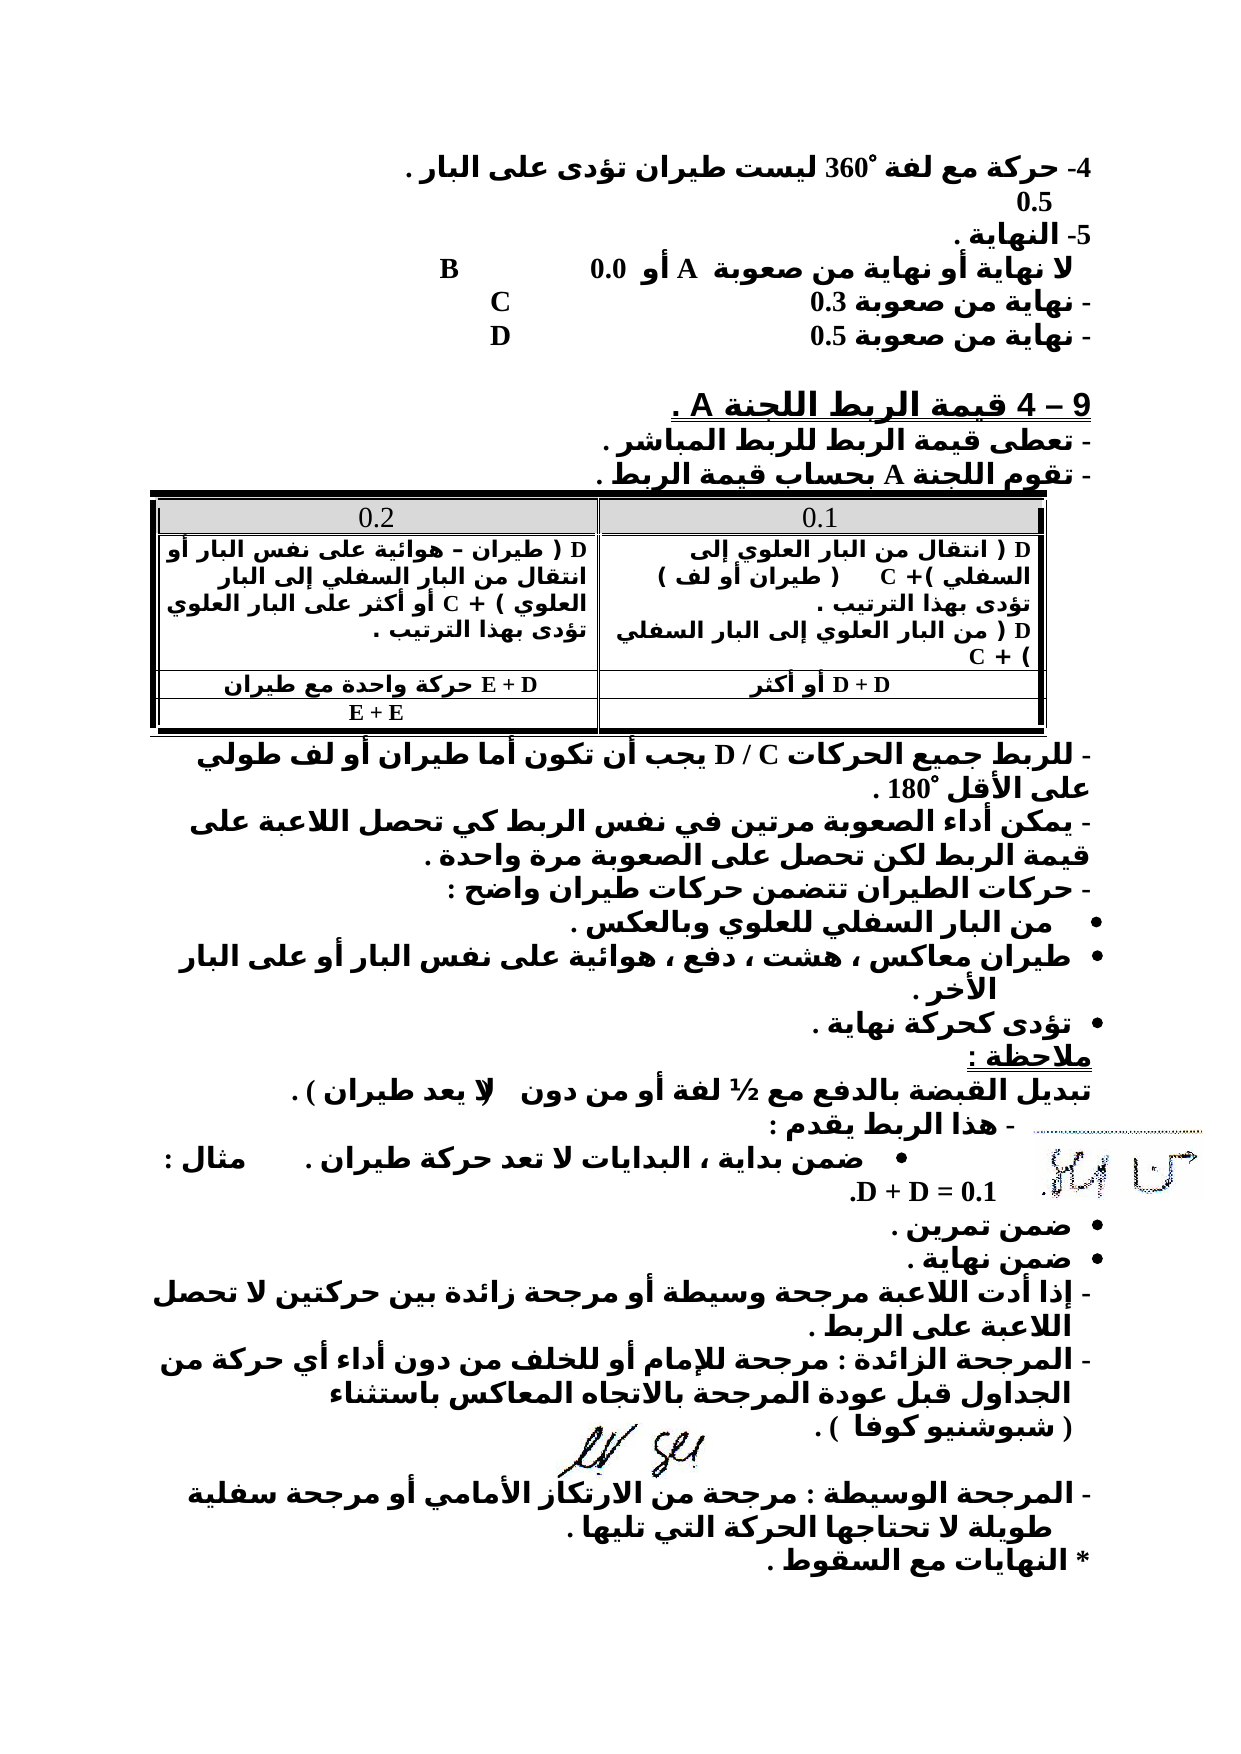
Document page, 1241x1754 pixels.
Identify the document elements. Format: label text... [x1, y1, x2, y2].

picture [546, 1389, 716, 1446]
text 4- حركة مع لفة 360 ليست طيران تؤدى على البار . 0.5 [150, 150, 1091, 217]
text - للربط جميع الحركات D / C يجب أن تكون أما طيران أو لف طولي على الأقل 180 . [150, 737, 1091, 804]
text - نهاية من صعوبة C 0.3 [150, 284, 1091, 318]
text - هذا الربط يقدم : [150, 1107, 1092, 1141]
text 9 – 4 قيمة الربط اللجنة A . [150, 385, 1091, 423]
text - إذا أدت اللاعبة مرجحة وسيطة أو مرجحة زائدة بين حركتين لا تحصل اللاعبة على الربط . [150, 1242, 1091, 1309]
table_header 0.1 [600, 500, 1042, 533]
text - إذا لم تبدأ حركة الهوائية ( لم يبدأ الدوران ) وحدث السقوط أو . [150, 1543, 1090, 1577]
text - نهاية من صعوبة D 0.5 [150, 318, 1091, 351]
text - المرجحة الزائدة : مرجحة للإمام أو للخلف من دون أداء أي حركة من الجداول قبل عودة المرجحة بالاتجاه المعاكس باستثناء ( شبوشنيو كوفا ) . [150, 1309, 1091, 1409]
text * النهايات مع السقوط . [150, 1510, 1090, 1543]
text ملاحظة : [150, 1039, 1092, 1073]
table_cell E + D حركة واحدة مع طيران [160, 671, 597, 698]
table_cell [600, 699, 1042, 728]
text - المرجحة الوسيطة : مرجحة من الارتكاز الأمامي أو مرجحة سفلية طويلة لا تحتاجها الحركة التي تليها . [150, 1443, 1091, 1510]
list ضمن تمرين . [150, 1174, 1092, 1208]
list ضمن بداية ، البدايات لا تعد حركة طيران . مثال :D + D = 0.1. [150, 1141, 1092, 1174]
text تبديل القبضة بالدفع مع ½ لفة أو من دون ( لا يعد طيران ) . [150, 1073, 1092, 1107]
table_cell D + D أو أكثر [600, 671, 1038, 698]
text - تعطى قيمة الربط للربط المباشر . [150, 423, 1091, 457]
list من البار السفلي للعلوي وبالعكس . [150, 905, 1091, 939]
table_header 0.2 [155, 497, 598, 533]
list طيران معاكس ، هشت ، دفع ، هوائية على نفس البار أو على البار الأخر . [150, 939, 1092, 1006]
text - لا نهاية أو نهاية من صعوبة A أو B 0.0 [150, 251, 1091, 284]
text - تقوم اللجنة A بحساب قيمة الربط . [150, 457, 1091, 490]
text - حركات الطيران تتضمن حركات طيران واضح : [150, 871, 1091, 905]
table_cell D ( طيران – هوائية على نفس البار أو انتقال من البار السفلي إلى البار العلوي ) + C أو أكثر على البار العلوي تؤدى بهذا الترتيب . [160, 533, 598, 670]
table_cell D ( انتقال من البار العلوي إلى السفلي )+ C ( طيران أو لف ) تؤدى بهذا الترتيب . D ( من البار العلوي إلى البار السفلي ) + C [599, 533, 1042, 670]
table_cell E + E [156, 699, 597, 728]
text 5- النهاية . [150, 217, 1091, 251]
list ضمن نهاية . [150, 1208, 1092, 1242]
list تؤدى كحركة نهاية . [150, 1006, 1092, 1039]
text - يمكن أداء الصعوبة مرتين في نفس الربط كي تحصل اللاعبة على قيمة الربط لكن تحصل على الصعوبة مرة واحدة . [150, 804, 1091, 871]
